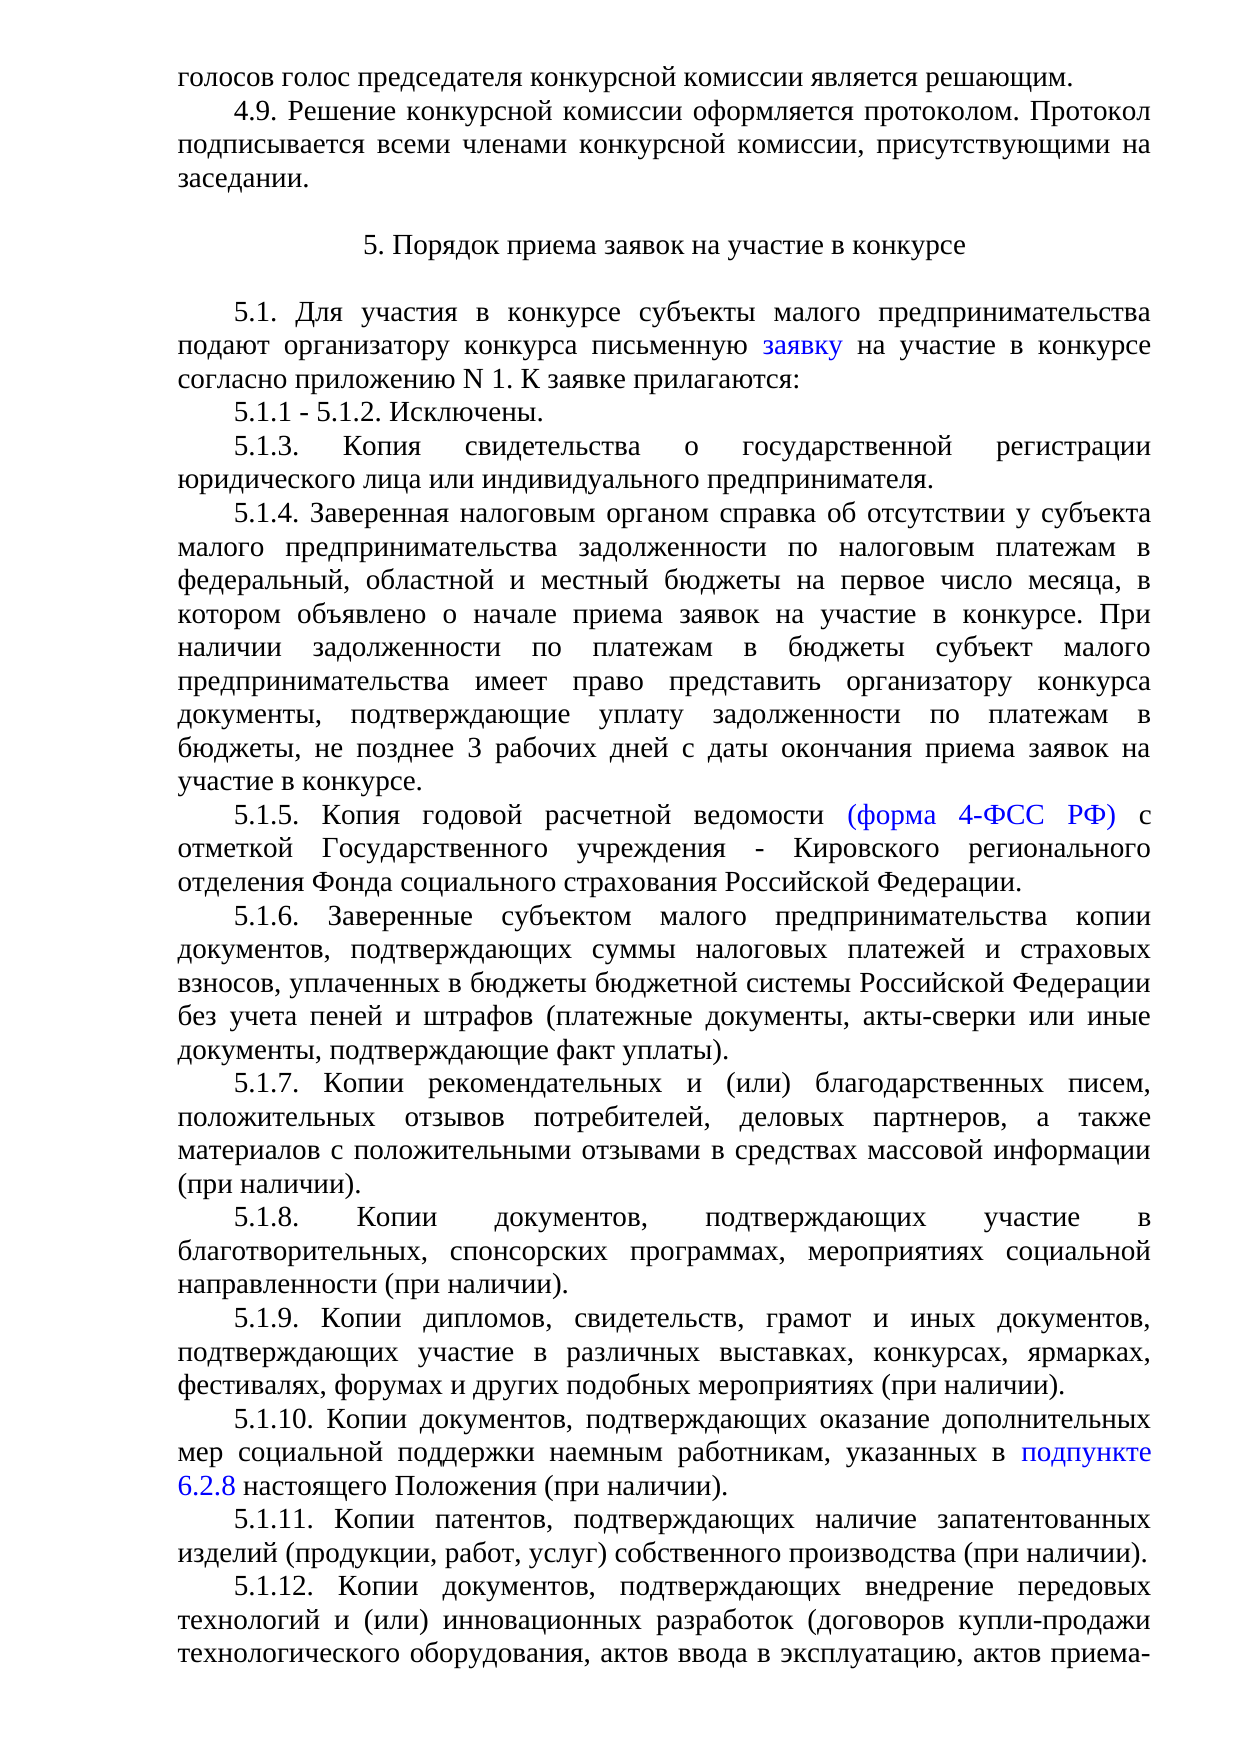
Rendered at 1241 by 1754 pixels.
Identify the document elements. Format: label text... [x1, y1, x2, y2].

text 5.1. Для участия в конкурсе субъекты малого предпринимательства подают организатору конкурса письменную заявку на участие в конкурсе согласно приложению N 1. К заявке прилагаются: [177, 294, 1152, 394]
text 5.1.6. Заверенные субъектом малого предпринимательства копии документов, подтверждающих суммы налоговых платежей и страховых взносов, уплаченных в бюджеты бюджетной системы Российской Федерации без учета пеней и штрафов (платежные документы, акты-сверки или иные документы, подтверждающие факт уплаты). [177, 898, 1152, 1065]
text 5. Порядок приема заявок на участие в конкурсе [177, 227, 1152, 260]
text 5.1.3. Копия свидетельства о государственной регистрации юридического лица или индивидуального предпринимателя. [177, 428, 1152, 495]
text 5.1.5. Копия годовой расчетной ведомости (форма 4-ФСС РФ) с отметкой Государственного учреждения - Кировского регионального отделения Фонда социального страхования Российской Федерации. [177, 797, 1152, 898]
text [177, 59, 1152, 93]
text 5.1.9. Копии дипломов, свидетельств, грамот и иных документов, подтверждающих участие в различных выставках, конкурсах, ярмарках, фестивалях, форумах и других подобных мероприятиях (при наличии). [177, 1300, 1152, 1401]
text 4.9. Решение конкурсной комиссии оформляется протоколом. Протокол подписывается всеми членами конкурсной комиссии, присутствующими на заседании. [177, 93, 1152, 193]
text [177, 1568, 1152, 1669]
text 5.1.10. Копии документов, подтверждающих оказание дополнительных мер социальной поддержки наемным работникам, указанных в подпункте 6.2.8 настоящего Положения (при наличии). [177, 1401, 1152, 1501]
text 5.1.8. Копии документов, подтверждающих участие в благотворительных, спонсорских программах, мероприятиях социальной направленности (при наличии). [177, 1199, 1152, 1300]
text 5.1.4. Заверенная налоговым органом справка об отсутствии у субъекта малого предпринимательства задолженности по налоговым платежам в федеральный, областной и местный бюджеты на первое число месяца, в котором объявлено о начале приема заявок на участие в конкурсе. При наличии задолженности по платежам в бюджеты субъект малого предпринимательства имеет право представить организатору конкурса документы, подтверждающие уплату задолженности по платежам в бюджеты, не позднее 3 рабочих дней с даты окончания приема заявок на участие в конкурсе. [177, 495, 1152, 797]
text 5.1.1 - 5.1.2. Исключены. [177, 394, 1152, 428]
text 5.1.11. Копии патентов, подтверждающих наличие запатентованных изделий (продукции, работ, услуг) собственного производства (при наличии). [177, 1501, 1152, 1568]
text 5.1.7. Копии рекомендательных и (или) благодарственных писем, положительных отзывов потребителей, деловых партнеров, а также материалов с положительными отзывами в средствах массовой информации (при наличии). [177, 1065, 1152, 1199]
